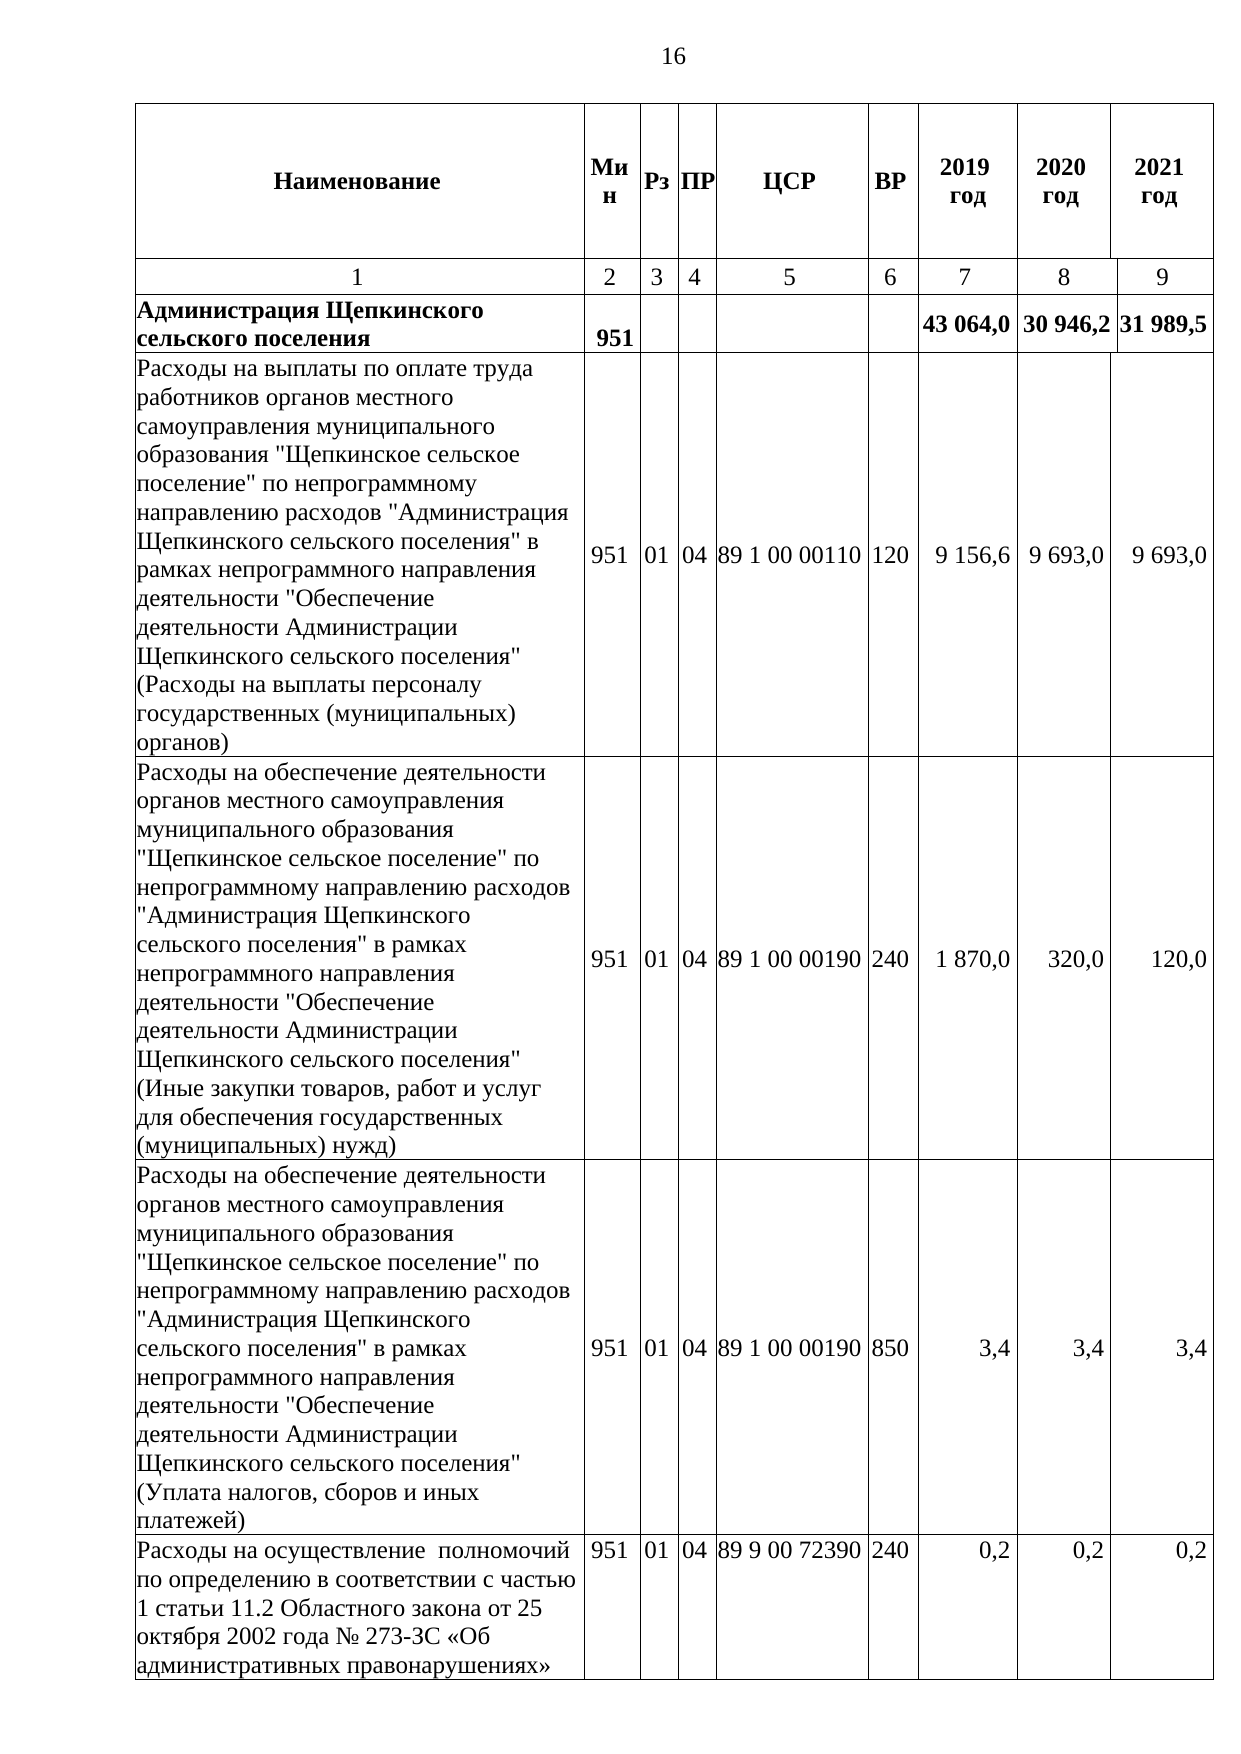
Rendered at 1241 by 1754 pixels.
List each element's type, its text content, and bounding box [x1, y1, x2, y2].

table_header ЦСР [717, 104, 868, 258]
table_cell [869, 295, 918, 352]
table_cell 1 [136, 259, 584, 294]
table_header 2020 год [1018, 104, 1110, 258]
table_cell 5 [717, 259, 868, 294]
table_cell 9 693,0 [1018, 353, 1110, 756]
table_cell 89 9 00 72390 [717, 1535, 868, 1679]
table_cell Расходы на обеспечение деятельности органов местного самоуправления муниципального образования "Щепкинское сельское поселение" по непрограммному направлению расходов "Администрация Щепкинского сельского поселения" в рамках непрограммного направления деятельности "Обеспечение деятельности Администрации Щепкинского сельского поселения" (Уплата налогов, сборов и иных платежей) [136, 1160, 584, 1534]
table_cell 9 [1118, 259, 1213, 294]
table_cell 2 [585, 259, 640, 294]
table_header ПР [679, 104, 716, 258]
table_cell 951 [585, 295, 640, 352]
table_cell 31 989,5 [1118, 295, 1213, 352]
table_cell [717, 295, 868, 352]
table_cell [136, 1535, 584, 1679]
table_cell 120 [869, 353, 918, 756]
table_cell Расходы на обеспечение деятельности органов местного самоуправления муниципального образования "Щепкинское сельское поселение" по непрограммному направлению расходов "Администрация Щепкинского сельского поселения" в рамках непрограммного направления деятельности "Обеспечение деятельности Администрации Щепкинского сельского поселения" (Иные закупки товаров, работ и услуг для обеспечения государственных (муниципальных) нужд) [136, 757, 584, 1159]
table_cell 1 870,0 [919, 757, 1017, 1159]
table_cell 9 693,0 [1111, 353, 1213, 756]
table_cell 850 [869, 1160, 918, 1534]
table_cell 43 064,0 [919, 295, 1017, 352]
table_cell 0,2 [1018, 1535, 1110, 1679]
table_cell 01 [641, 1160, 678, 1534]
table_header 2019 год [919, 104, 1017, 258]
table_cell 9 156,6 [919, 353, 1017, 756]
table_cell 0,2 [919, 1535, 1017, 1679]
table_cell 04 [679, 1160, 716, 1534]
table_cell 04 [679, 1535, 716, 1679]
table_header Рз [641, 104, 678, 258]
table_cell 04 [679, 757, 716, 1159]
table_cell 89 1 00 00190 [717, 1160, 868, 1534]
table_cell 01 [641, 757, 678, 1159]
table_cell Администрация Щепкинского сельского поселения [136, 295, 584, 352]
table_cell 4 [679, 259, 716, 294]
table_header ВР [869, 104, 918, 258]
table_cell [679, 295, 716, 352]
table_cell 951 [585, 353, 640, 756]
table_cell 240 [869, 757, 918, 1159]
table_header Мин [585, 104, 640, 258]
table_cell 951 [585, 1535, 640, 1679]
table_cell Расходы на выплаты по оплате труда работников органов местного самоуправления муниципального образования "Щепкинское сельское поселение" по непрограммному направлению расходов "Администрация Щепкинского сельского поселения" в рамках непрограммного направления деятельности "Обеспечение деятельности Администрации Щепкинского сельского поселения" (Расходы на выплаты персоналу государственных (муниципальных) органов) [136, 353, 584, 756]
table_cell 8 [1018, 259, 1117, 294]
table_cell 30 946,2 [1018, 295, 1117, 352]
table_cell 0,2 [1111, 1535, 1213, 1679]
table_cell 7 [919, 259, 1017, 294]
table_cell 951 [585, 1160, 640, 1534]
table_cell 3,4 [919, 1160, 1017, 1534]
table_cell 3,4 [1018, 1160, 1110, 1534]
table_header 2021 год [1111, 104, 1213, 258]
table_cell 89 1 00 00190 [717, 757, 868, 1159]
table_cell 120,0 [1111, 757, 1213, 1159]
table_cell 04 [679, 353, 716, 756]
table_cell 01 [641, 1535, 678, 1679]
table_cell 3,4 [1111, 1160, 1213, 1534]
table_cell 3 [641, 259, 678, 294]
table_header Наименование [136, 104, 584, 258]
table_cell [641, 295, 678, 352]
table_cell 6 [869, 259, 918, 294]
table_cell 89 1 00 00110 [717, 353, 868, 756]
table_cell 951 [585, 757, 640, 1159]
table_cell 320,0 [1018, 757, 1110, 1159]
table_cell 240 [869, 1535, 918, 1679]
table_cell 01 [641, 353, 678, 756]
